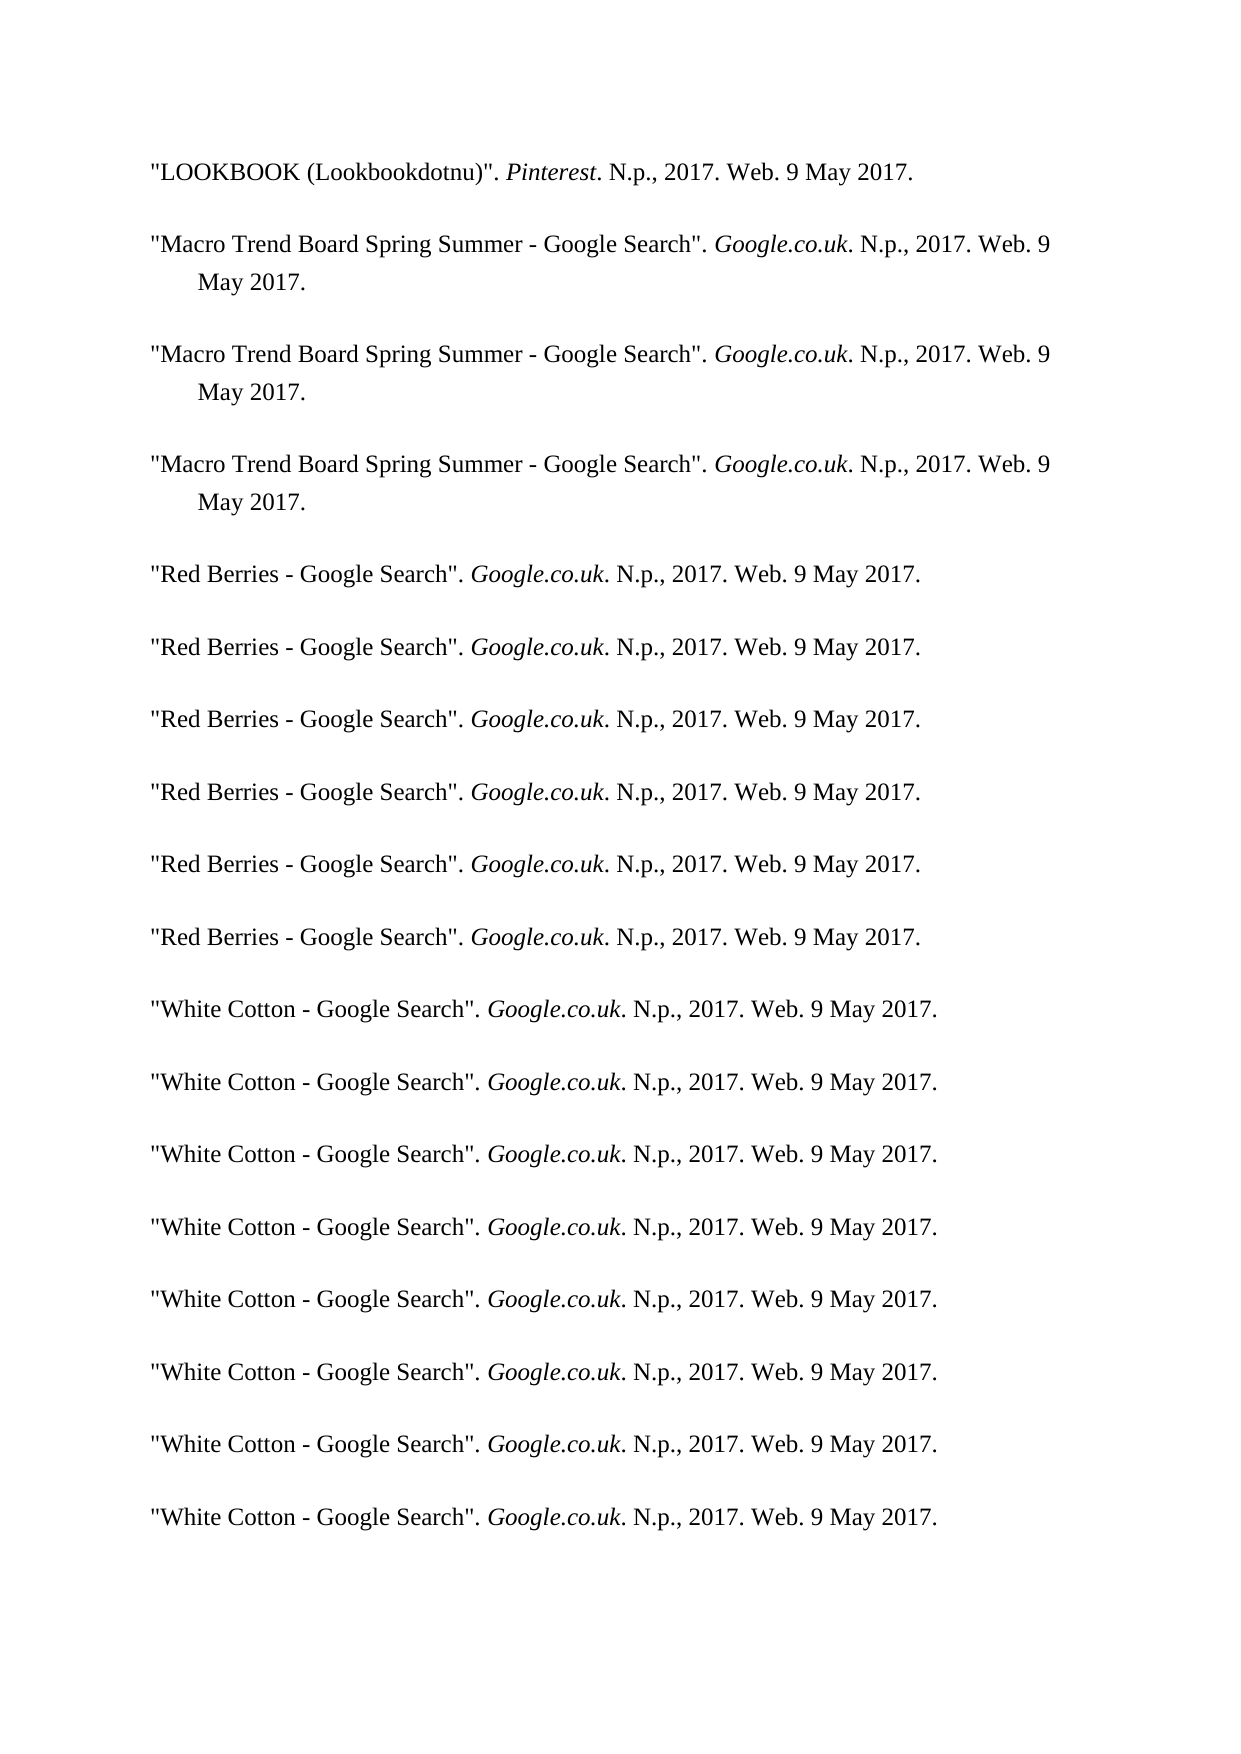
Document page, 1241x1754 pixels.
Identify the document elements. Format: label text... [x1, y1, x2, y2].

text "Red Berries - Google Search". Google.co.uk. N.p., 2017. Web. 9 May 2017. [150, 842, 1090, 880]
text "Macro Trend Board Spring Summer - Google Search". Google.co.uk. N.p., 2017. Web. 9 May 2017. [150, 222, 1090, 297]
text "Red Berries - Google Search". Google.co.uk. N.p., 2017. Web. 9 May 2017. [150, 625, 1090, 662]
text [150, 1422, 1090, 1460]
text "White Cotton - Google Search". Google.co.uk. N.p., 2017. Web. 9 May 2017. [150, 1132, 1090, 1170]
text "White Cotton - Google Search". Google.co.uk. N.p., 2017. Web. 9 May 2017. [150, 1060, 1090, 1097]
text "LOOKBOOK (Lookbookdotnu)". Pinterest. N.p., 2017. Web. 9 May 2017. [150, 150, 1090, 187]
text "Macro Trend Board Spring Summer - Google Search". Google.co.uk. N.p., 2017. Web. 9 May 2017. [150, 332, 1090, 407]
text "White Cotton - Google Search". Google.co.uk. N.p., 2017. Web. 9 May 2017. [150, 1277, 1090, 1315]
text "White Cotton - Google Search". Google.co.uk. N.p., 2017. Web. 9 May 2017. [150, 1205, 1090, 1242]
text "Red Berries - Google Search". Google.co.uk. N.p., 2017. Web. 9 May 2017. [150, 697, 1090, 735]
text "Red Berries - Google Search". Google.co.uk. N.p., 2017. Web. 9 May 2017. [150, 915, 1090, 952]
text "Red Berries - Google Search". Google.co.uk. N.p., 2017. Web. 9 May 2017. [150, 552, 1090, 590]
text "White Cotton - Google Search". Google.co.uk. N.p., 2017. Web. 9 May 2017. [150, 987, 1090, 1025]
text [150, 1350, 1090, 1387]
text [150, 1495, 1090, 1532]
text "Red Berries - Google Search". Google.co.uk. N.p., 2017. Web. 9 May 2017. [150, 770, 1090, 807]
text "Macro Trend Board Spring Summer - Google Search". Google.co.uk. N.p., 2017. Web. 9 May 2017. [150, 442, 1090, 517]
